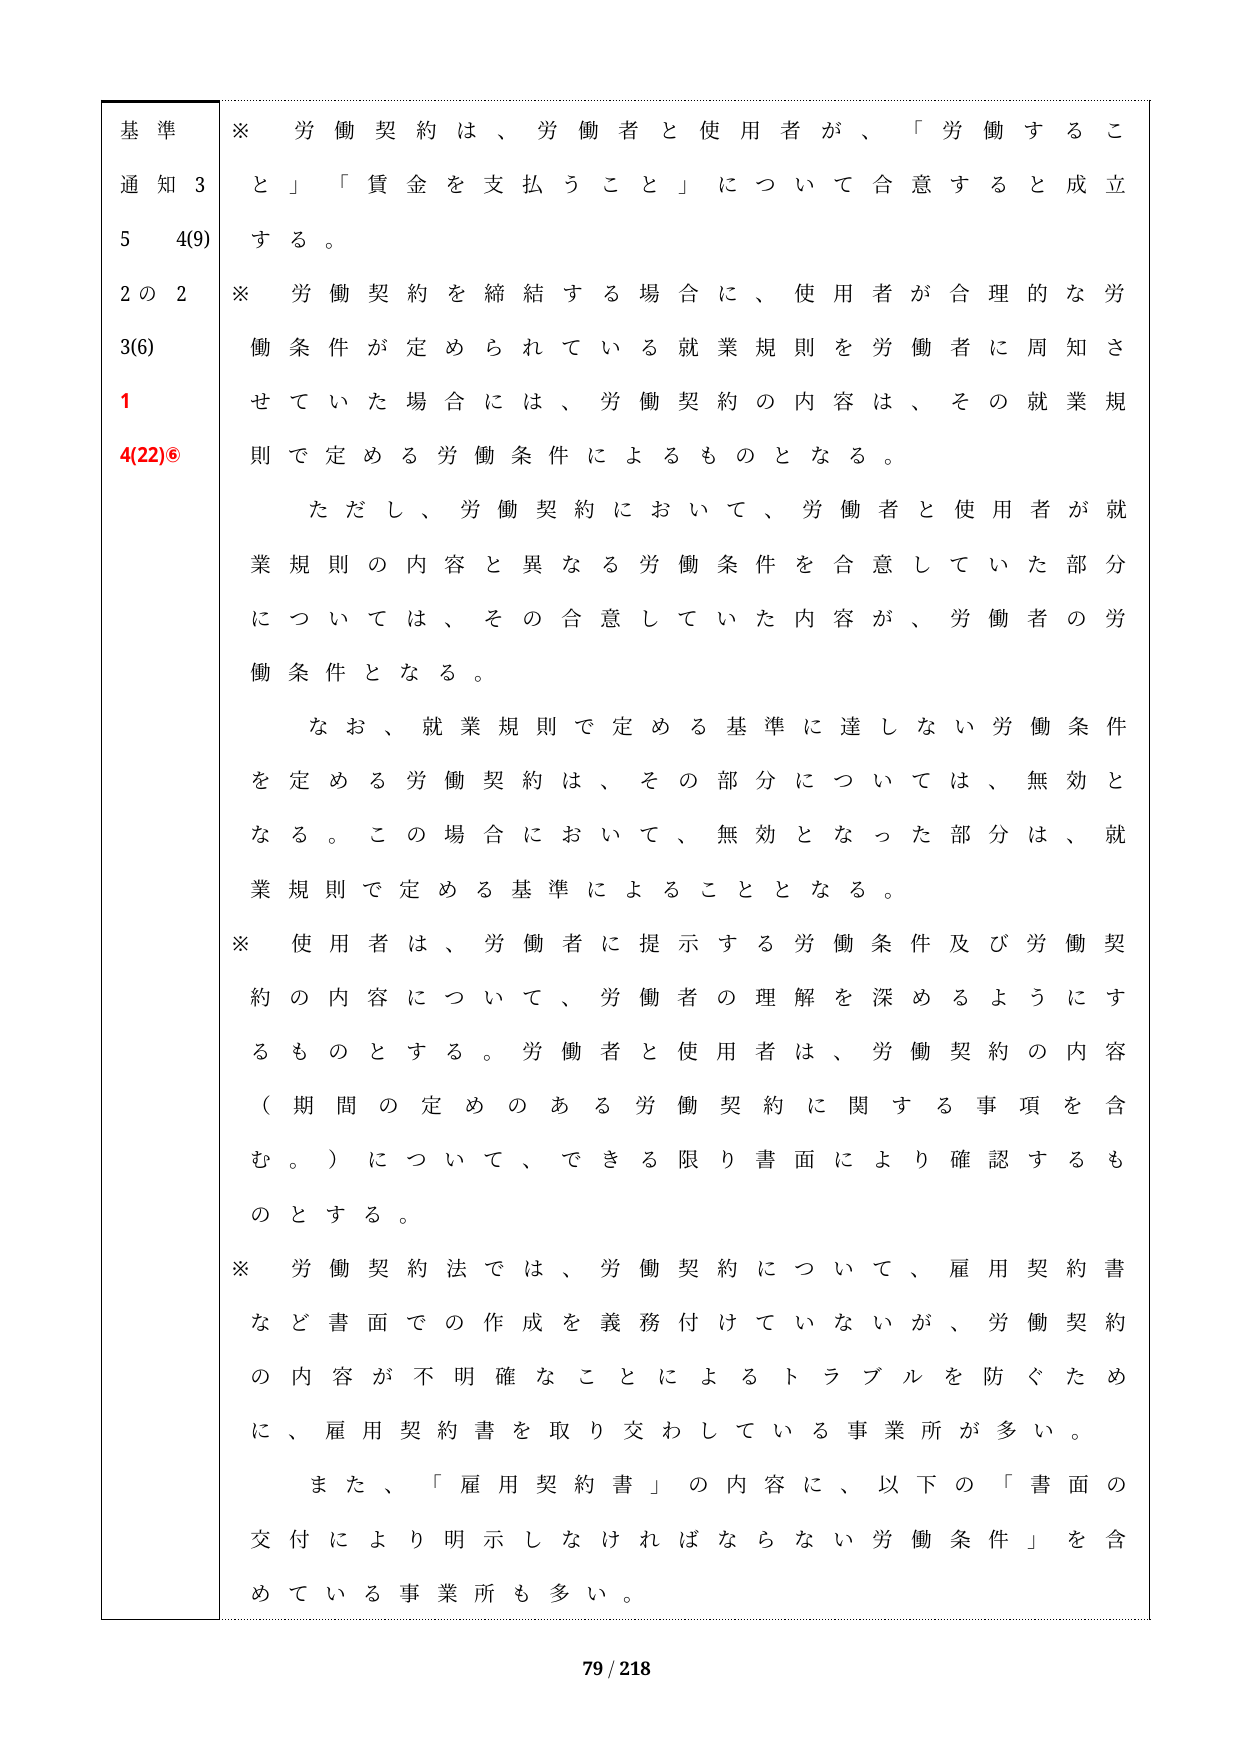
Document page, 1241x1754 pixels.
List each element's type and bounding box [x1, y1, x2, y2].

table_cell [220, 100, 1149, 1619]
